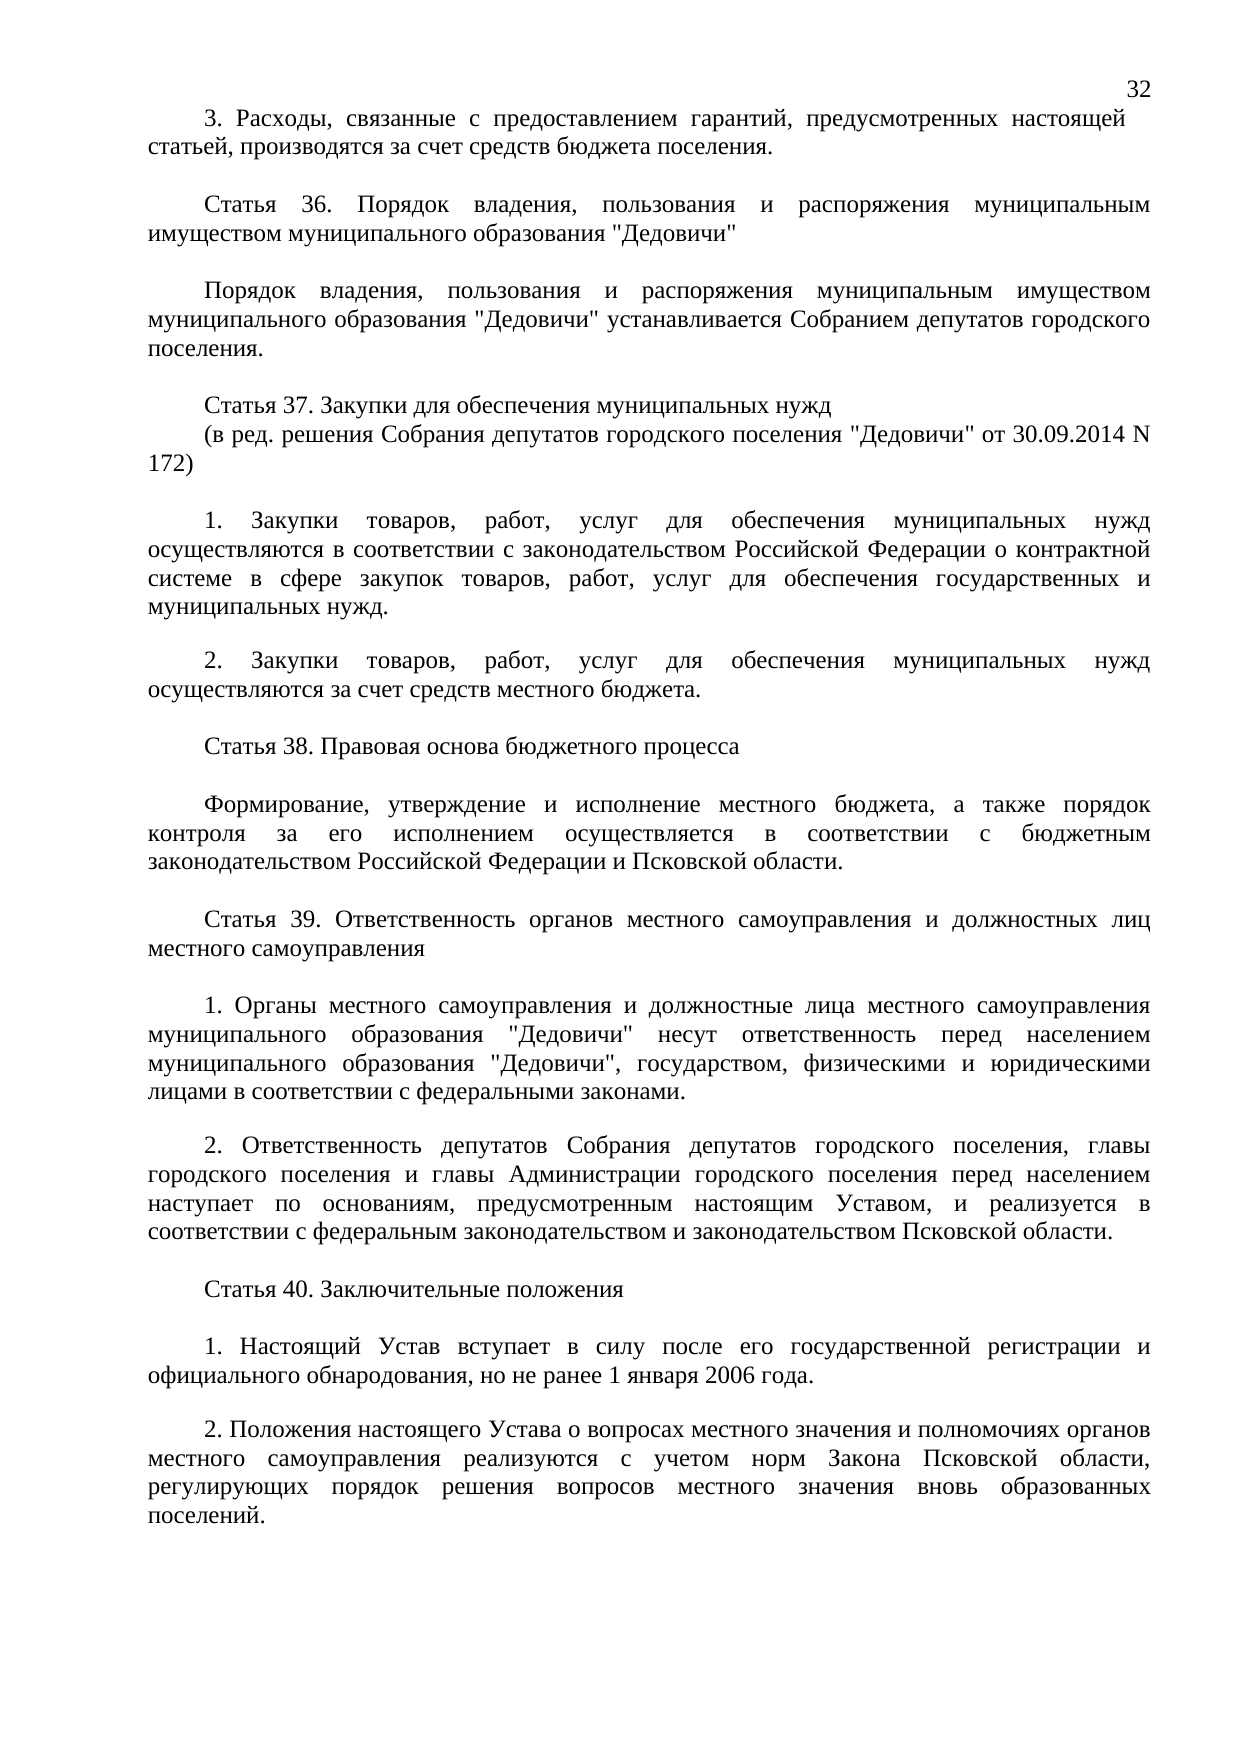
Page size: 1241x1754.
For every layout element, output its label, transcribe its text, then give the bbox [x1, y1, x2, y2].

text 2. Положения настоящего Устава о вопросах местного значения и полномочиях органов местного самоуправления реализуются с учетом норм Закона Псковской области, регулирующих порядок решения вопросов местного значения вновь образованных поселений. [148, 1414, 1152, 1529]
text (в ред. решения Собрания депутатов городского поселения "Дедовичи" от 30.09.2014 N 172) [148, 419, 1152, 476]
text Статья 38. Правовая основа бюджетного процесса [148, 731, 1152, 760]
text 2. Ответственность депутатов Собрания депутатов городского поселения, главы городского поселения и главы Администрации городского поселения перед населением наступает по основаниям, предусмотренным настоящим Уставом, и реализуется в соответствии с федеральным законодательством и законодательством Псковской области. [148, 1130, 1152, 1245]
text Статья 36. Порядок владения, пользования и распоряжения муниципальным имуществом муниципального образования "Дедовичи" [148, 189, 1152, 246]
text Порядок владения, пользования и распоряжения муниципальным имуществом муниципального образования "Дедовичи" устанавливается Собранием депутатов городского поселения. [148, 275, 1152, 361]
text Статья 40. Заключительные положения [148, 1274, 1152, 1303]
text 1. Настоящий Устав вступает в силу после его государственной регистрации и официального обнародования, но не ранее 1 января 2006 года. [148, 1331, 1152, 1389]
text 1. Органы местного самоуправления и должностные лица местного самоуправления муниципального образования "Дедовичи" несут ответственность перед населением муниципального образования "Дедовичи", государством, физическими и юридическими лицами в соответствии с федеральными законами. [148, 990, 1152, 1105]
text Статья 37. Закупки для обеспечения муниципальных нужд [148, 390, 1152, 419]
text 2. Закупки товаров, работ, услуг для обеспечения муниципальных нужд осуществляются за счет средств местного бюджета. [148, 645, 1152, 703]
text 3. Расходы, связанные с предоставлением гарантий, предусмотренных настоящей статьей, производятся за счет средств бюджета поселения. [148, 103, 1152, 160]
text Формирование, утверждение и исполнение местного бюджета, а также порядок контроля за его исполнением осуществляется в соответствии с бюджетным законодательством Российской Федерации и Псковской области. [148, 789, 1152, 875]
text Статья 39. Ответственность органов местного самоуправления и должностных лиц местного самоуправления [148, 904, 1152, 961]
text 1. Закупки товаров, работ, услуг для обеспечения муниципальных нужд осуществляются в соответствии с законодательством Российской Федерации о контрактной системе в сфере закупок товаров, работ, услуг для обеспечения государственных и муниципальных нужд. [148, 505, 1152, 620]
